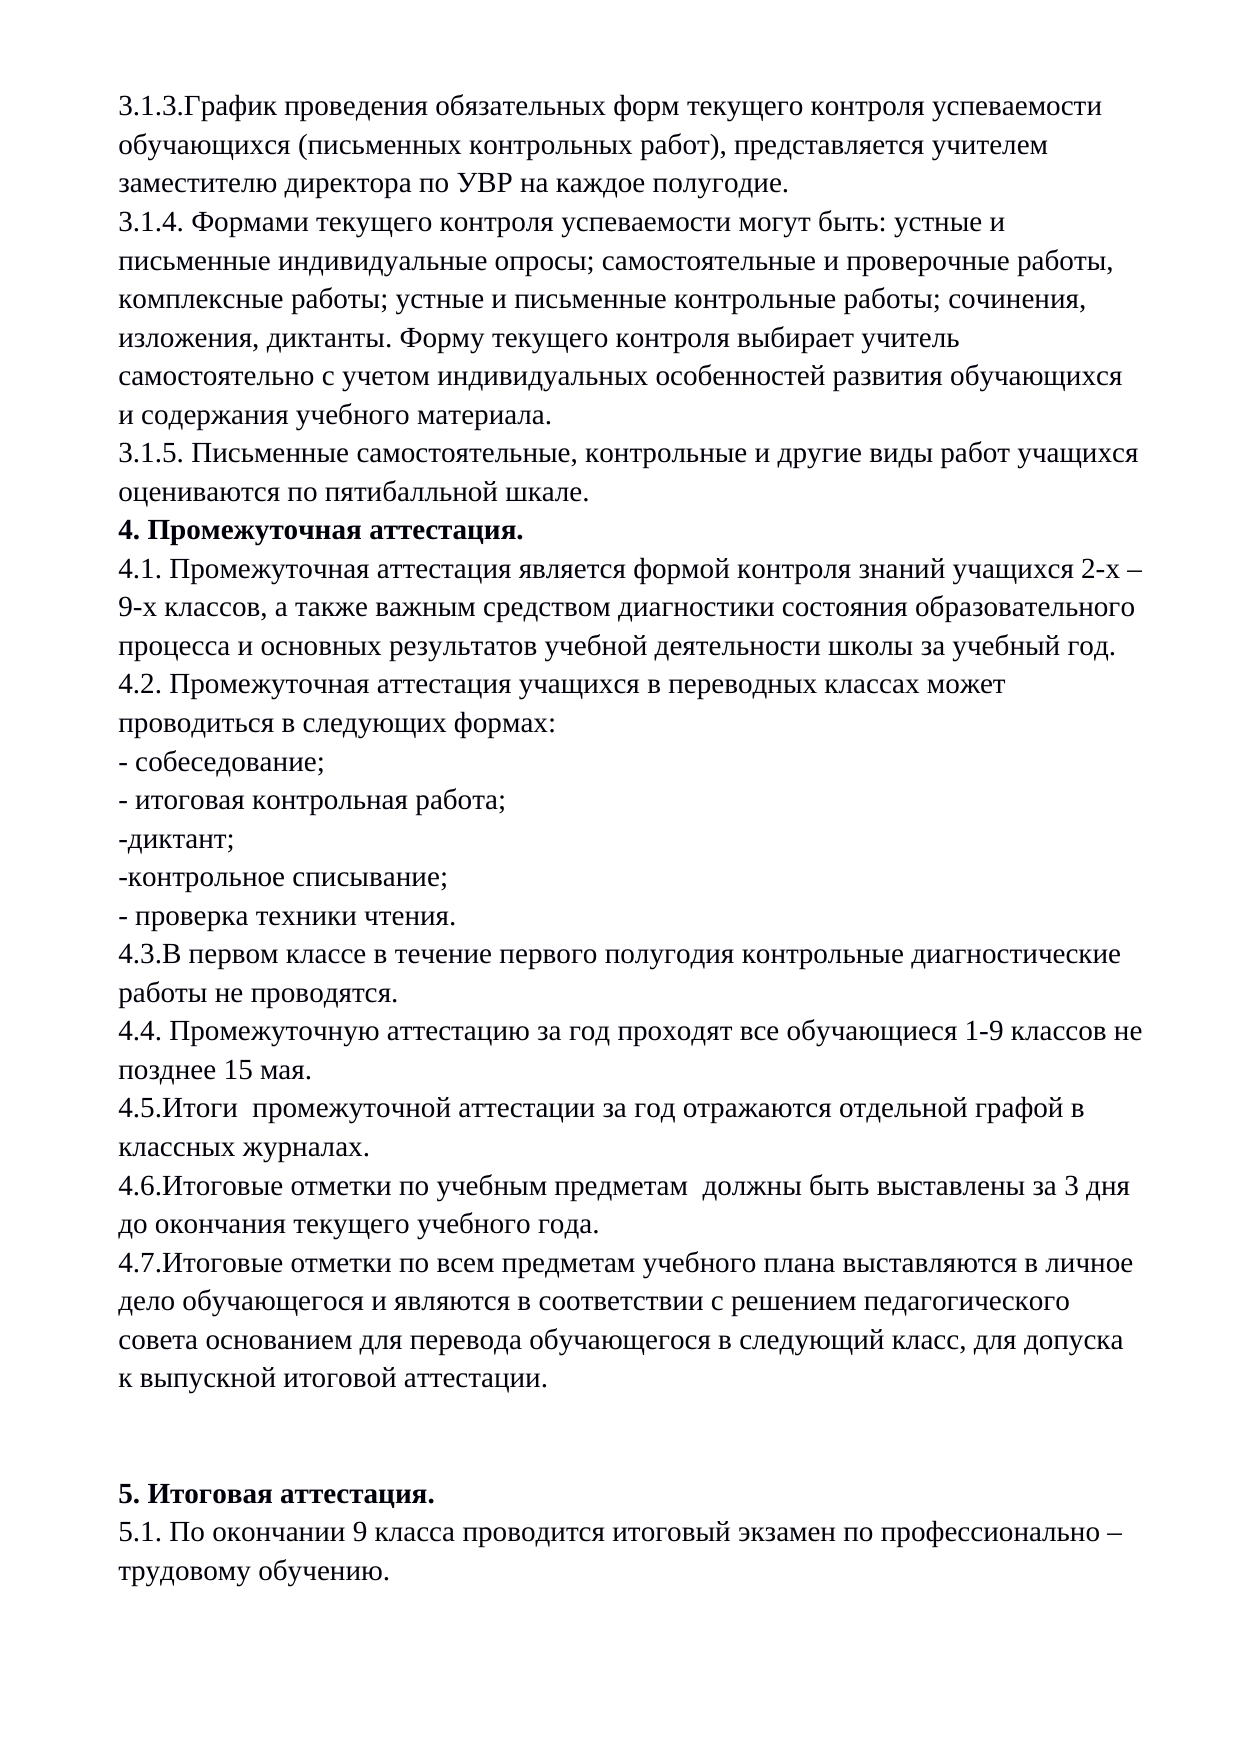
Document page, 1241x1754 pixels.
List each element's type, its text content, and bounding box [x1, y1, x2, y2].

text 4.4. Промежуточную аттестацию за год проходят все обучающиеся 1-9 классов не позднее 15 мая. [118, 1013, 1143, 1086]
text 4.7.Итоговые отметки по всем предметам учебного плана выставляются в личное дело обучающегося и являются в соответствии с решением педагогического совета основанием для перевода обучающегося в следующий класс, для допуска к выпускной итоговой аттестации. [118, 1245, 1143, 1394]
text 4.3.В первом классе в течение первого полугодия контрольные диагностические работы не проводятся. [118, 936, 1143, 1008]
text 3.1.5. Письменные самостоятельные, контрольные и другие виды работ учащихся оцениваются по пятибалльной шкале. [118, 435, 1143, 507]
text 4. Промежуточная аттестация. [118, 512, 1143, 546]
text 3.1.3.График проведения обязательных форм текущего контроля успеваемости обучающихся (письменных контрольных работ), представляется учителем заместителю директора по УВР на каждое полугодие. [118, 88, 1143, 199]
text 5. Итоговая аттестация. [118, 1476, 1143, 1509]
text 5.1. По окончании 9 класса проводится итоговый экзамен по профессионально – трудовому обучению. [118, 1514, 1143, 1587]
text 4.5.Итоги промежуточной аттестации за год отражаются отдельной графой в классных журналах. [118, 1091, 1143, 1163]
text 4.1. Промежуточная аттестация является формой контроля знаний учащихся 2-х – 9-х классов, а также важным средством диагностики состояния образовательного процесса и основных результатов учебной деятельности школы за учебный год. [118, 551, 1143, 662]
text 4.2. Промежуточная аттестация учащихся в переводных классах может проводиться в следующих формах: - собеседование; - итоговая контрольная работа; -диктант; -контрольное списывание; [118, 667, 1143, 893]
text 3.1.4. Формами текущего контроля успеваемости могут быть: устные и письменные индивидуальные опросы; самостоятельные и проверочные работы, комплексные работы; устные и письменные контрольные работы; сочинения, изложения, диктанты. Форму текущего контроля выбирает учитель самостоятельно с учетом индивидуальных особенностей развития обучающихся и содержания учебного материала. [118, 204, 1143, 430]
text 4.6.Итоговые отметки по учебным предметам должны быть выставлены за 3 дня до окончания текущего учебного года. [118, 1168, 1143, 1240]
text - проверка техники чтения. [118, 898, 1143, 931]
